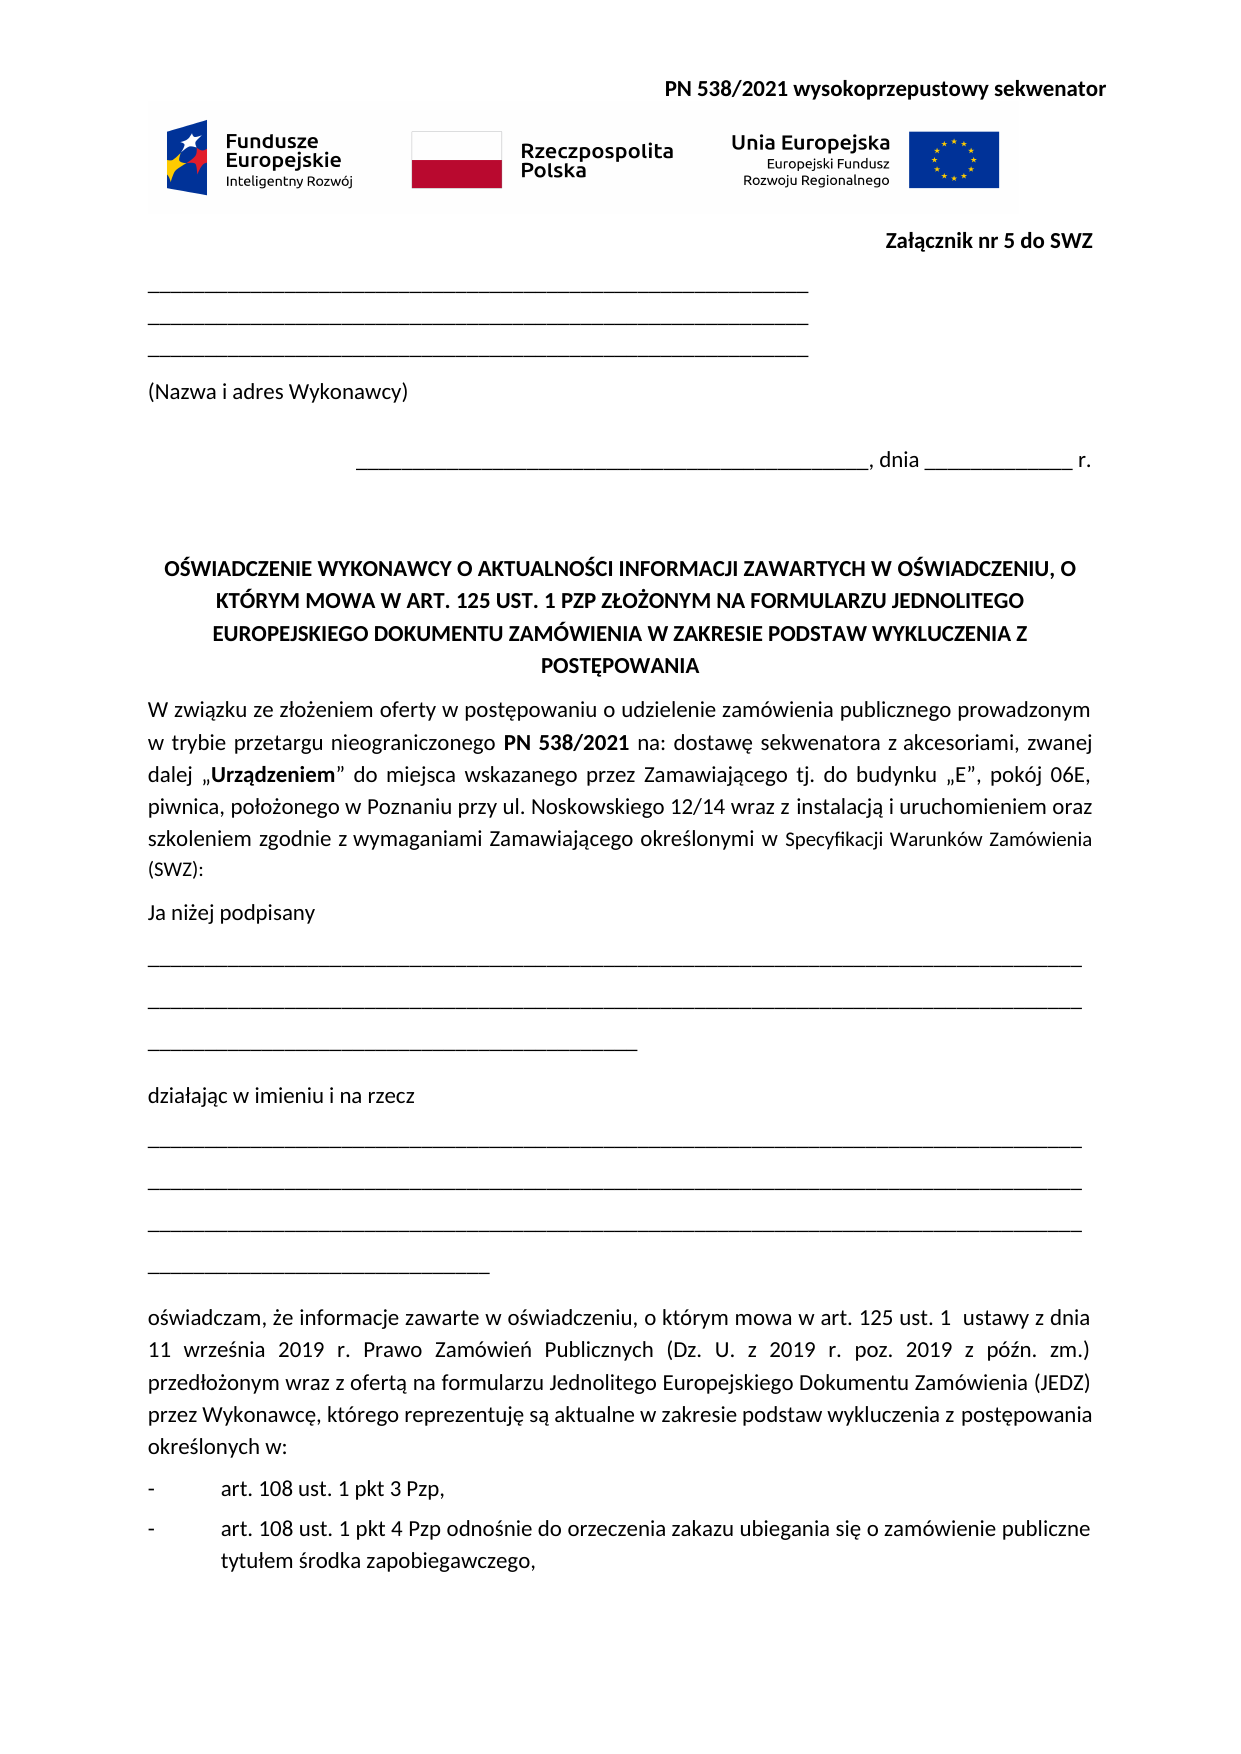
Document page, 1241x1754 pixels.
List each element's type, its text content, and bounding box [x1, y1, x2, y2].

text Załącznik nr 5 do SWZ [148, 226, 1093, 254]
text _______________________________________________________________________________________________________________________________________________________________________________________________________________ [148, 942, 1093, 1054]
text (Nazwa i adres Wykonawcy) [148, 377, 1093, 405]
text __________________________________________________________ [148, 268, 1093, 296]
text W związku ze złożeniem oferty w postępowaniu o udzielenie zamówienia publicznego prowadzonym w trybie przetargu nieograniczonego PN 538/2021 na: dostawę sekwenatora z akcesoriami, zwanej dalej „Urządzeniem” do miejsca wskazanego przez Zamawiającego tj. do budynku „E”, pokój 06E, piwnica, położonego w Poznaniu przy ul. Noskowskiego 12/14 wraz z instalacją i uruchomieniem oraz szkoleniem zgodnie z wymaganiami Zamawiającego określonymi w Specyfikacji Warunków Zamówienia (SWZ): [148, 696, 1093, 826]
text - art. 108 ust. 1 pkt 3 Pzp, [148, 1477, 1093, 1502]
text działając w imieniu i na rzecz [148, 1081, 1093, 1109]
text __________________________________________________________ [148, 300, 1093, 328]
picture [147, 101, 1019, 214]
text oświadczam, że informacje zawarte w oświadczeniu, o którym mowa w art. 125 ust. 1 ustawy z dnia 11 września 2019 r. Prawo Zamówień Publicznych (Dz. U. z 2019 r. poz. 2019 z późn. zm.) przedłożonym wraz z ofertą na formularzu Jednolitego Europejskiego Dokumentu Zamówienia (JEDZ) przez Wykonawcę, którego reprezentuję są aktualne w zakresie podstaw wykluczenia z postępowania określonych w: [148, 1303, 1093, 1460]
text OŚWIADCZENIE WYKONAWCY O AKTUALNOŚCI INFORMACJI ZAWARTYCH W OŚWIADCZENIU, O KTÓRYM MOWA W ART. 125 UST. 1 PZP ZŁOŻONYM NA FORMULARZU JEDNOLITEGO EUROPEJSKIEGO DOKUMENTU ZAMÓWIENIA W ZAKRESIE PODSTAW WYKLUCZENIA Z POSTĘPOWANIA [148, 554, 1093, 679]
text - art. 108 ust. 1 pkt 4 Pzp odnośnie do orzeczenia zakazu ubiegania się o zamówienie publiczne tytułem środka zapobiegawczego, [148, 1514, 1093, 1574]
text Ja niżej podpisany [148, 898, 1093, 926]
text __________________________________________________________ [148, 332, 1093, 360]
text _____________________________________________, dnia _____________ r. [148, 445, 1093, 473]
text ____________________________________________________________________________________________________________________________________________________________________________________________________________________________________________________________________________________ [148, 1123, 1093, 1277]
